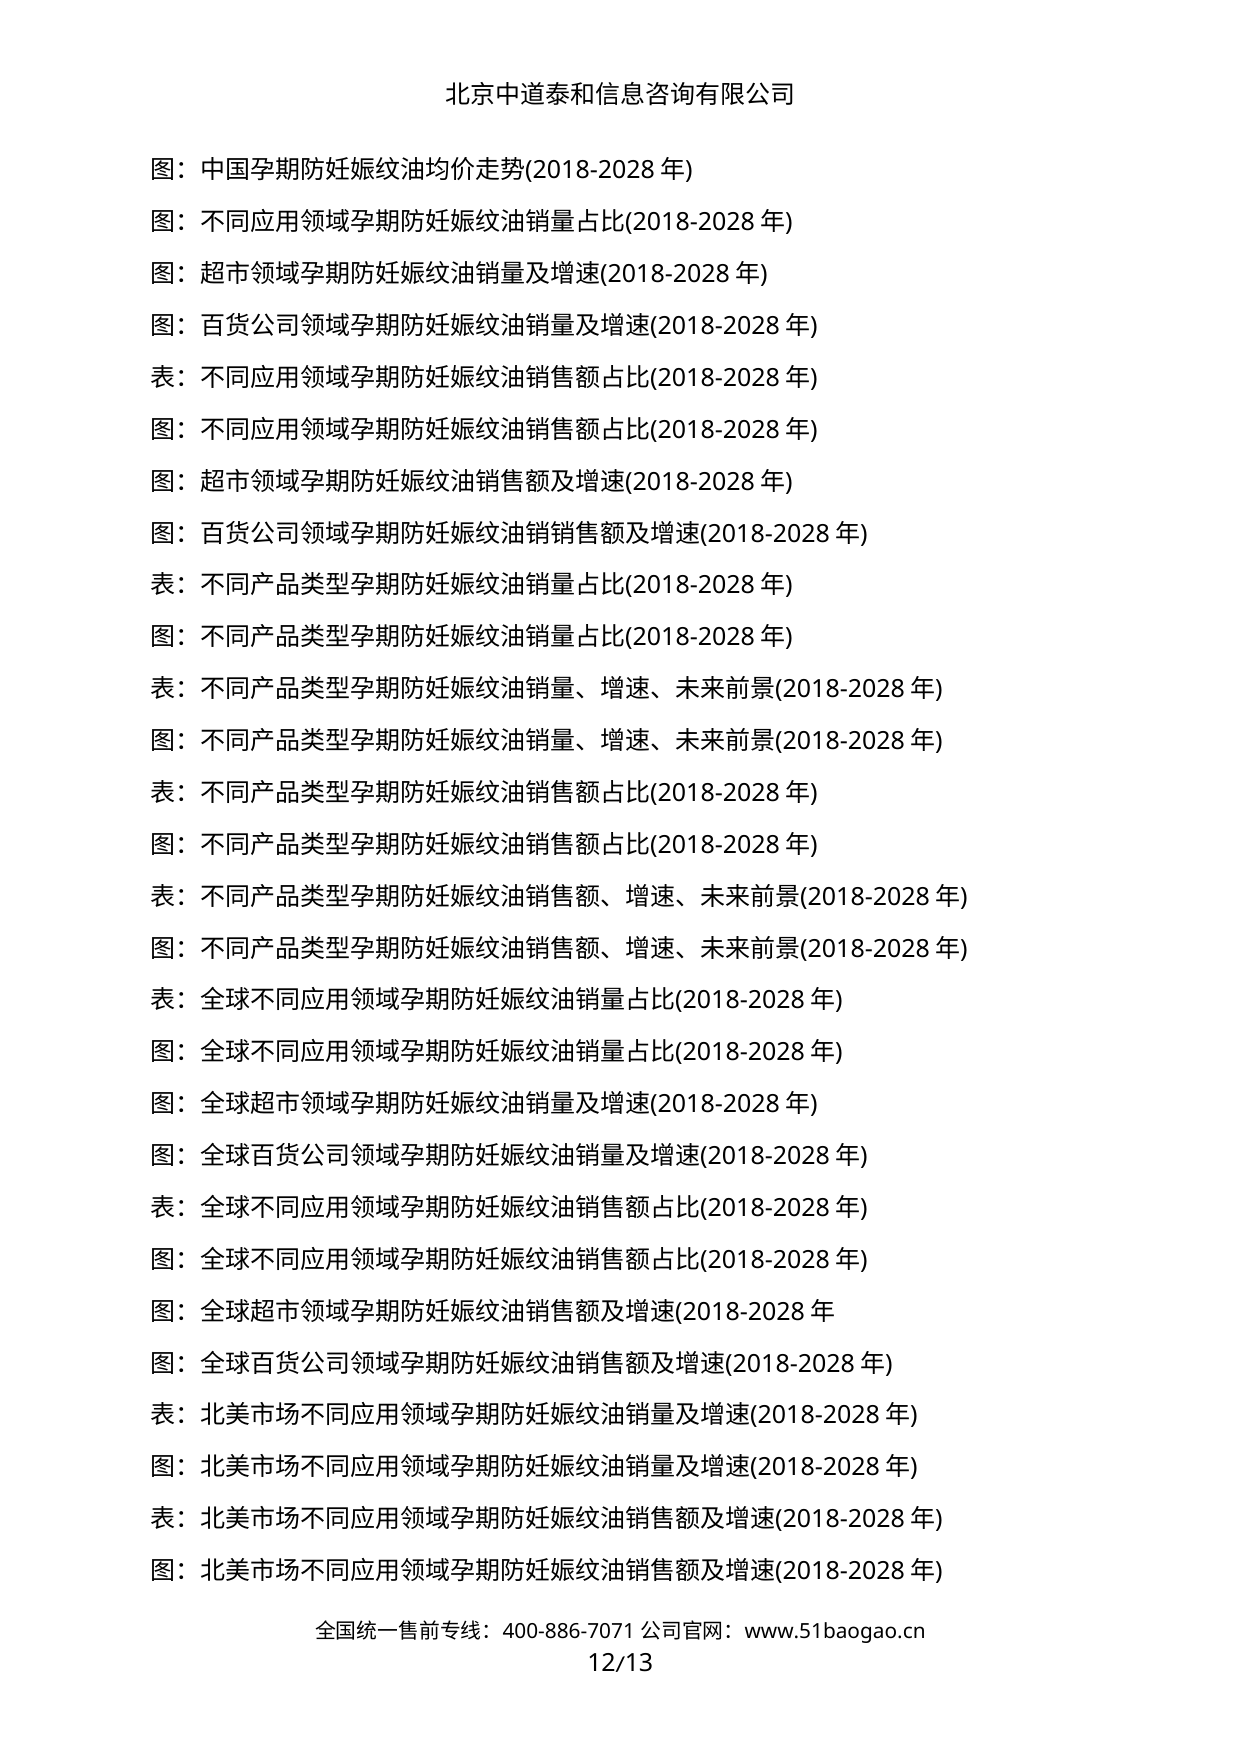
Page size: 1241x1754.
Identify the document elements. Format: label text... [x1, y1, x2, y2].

text 图：百货公司领域孕期防妊娠纹油销量及增速(2018-2028年) [150, 306, 1090, 342]
text 表：全球不同应用领域孕期防妊娠纹油销售额占比(2018-2028年) [150, 1187, 1090, 1224]
text 表：不同应用领域孕期防妊娠纹油销售额占比(2018-2028年) [150, 357, 1090, 394]
text 图：全球超市领域孕期防妊娠纹油销量及增速(2018-2028年) [150, 1084, 1090, 1120]
text 表：全球不同应用领域孕期防妊娠纹油销量占比(2018-2028年) [150, 980, 1090, 1016]
text 图：超市领域孕期防妊娠纹油销售额及增速(2018-2028年) [150, 461, 1090, 497]
text 图：不同应用领域孕期防妊娠纹油销量占比(2018-2028年) [150, 202, 1090, 238]
text 表：不同产品类型孕期防妊娠纹油销售额、增速、未来前景(2018-2028年) [150, 876, 1090, 912]
text 图：全球百货公司领域孕期防妊娠纹油销售额及增速(2018-2028年) [150, 1343, 1090, 1379]
text 表：不同产品类型孕期防妊娠纹油销售额占比(2018-2028年) [150, 772, 1090, 809]
text 图：不同产品类型孕期防妊娠纹油销量占比(2018-2028年) [150, 617, 1090, 653]
text 图：北美市场不同应用领域孕期防妊娠纹油销售额及增速(2018-2028年) [150, 1551, 1090, 1587]
text 图：超市领域孕期防妊娠纹油销量及增速(2018-2028年) [150, 254, 1090, 290]
text 图：百货公司领域孕期防妊娠纹油销销售额及增速(2018-2028年) [150, 513, 1090, 549]
text 表：不同产品类型孕期防妊娠纹油销量、增速、未来前景(2018-2028年) [150, 669, 1090, 705]
text 表：北美市场不同应用领域孕期防妊娠纹油销售额及增速(2018-2028年) [150, 1499, 1090, 1535]
text 图：北美市场不同应用领域孕期防妊娠纹油销量及增速(2018-2028年) [150, 1447, 1090, 1483]
text 表：不同产品类型孕期防妊娠纹油销量占比(2018-2028年) [150, 565, 1090, 601]
text 图：全球超市领域孕期防妊娠纹油销售额及增速(2018-2028年 [150, 1291, 1090, 1327]
text 图：不同产品类型孕期防妊娠纹油销售额、增速、未来前景(2018-2028年) [150, 928, 1090, 964]
text 图：不同产品类型孕期防妊娠纹油销售额占比(2018-2028年) [150, 824, 1090, 861]
text 图：不同应用领域孕期防妊娠纹油销售额占比(2018-2028年) [150, 409, 1090, 446]
text 图：全球不同应用领域孕期防妊娠纹油销量占比(2018-2028年) [150, 1032, 1090, 1068]
text 表：北美市场不同应用领域孕期防妊娠纹油销量及增速(2018-2028年) [150, 1395, 1090, 1431]
text 图：全球不同应用领域孕期防妊娠纹油销售额占比(2018-2028年) [150, 1239, 1090, 1276]
text 图：中国孕期防妊娠纹油均价走势(2018-2028年) [150, 150, 1090, 186]
text 图：不同产品类型孕期防妊娠纹油销量、增速、未来前景(2018-2028年) [150, 721, 1090, 757]
text 图：全球百货公司领域孕期防妊娠纹油销量及增速(2018-2028年) [150, 1136, 1090, 1172]
